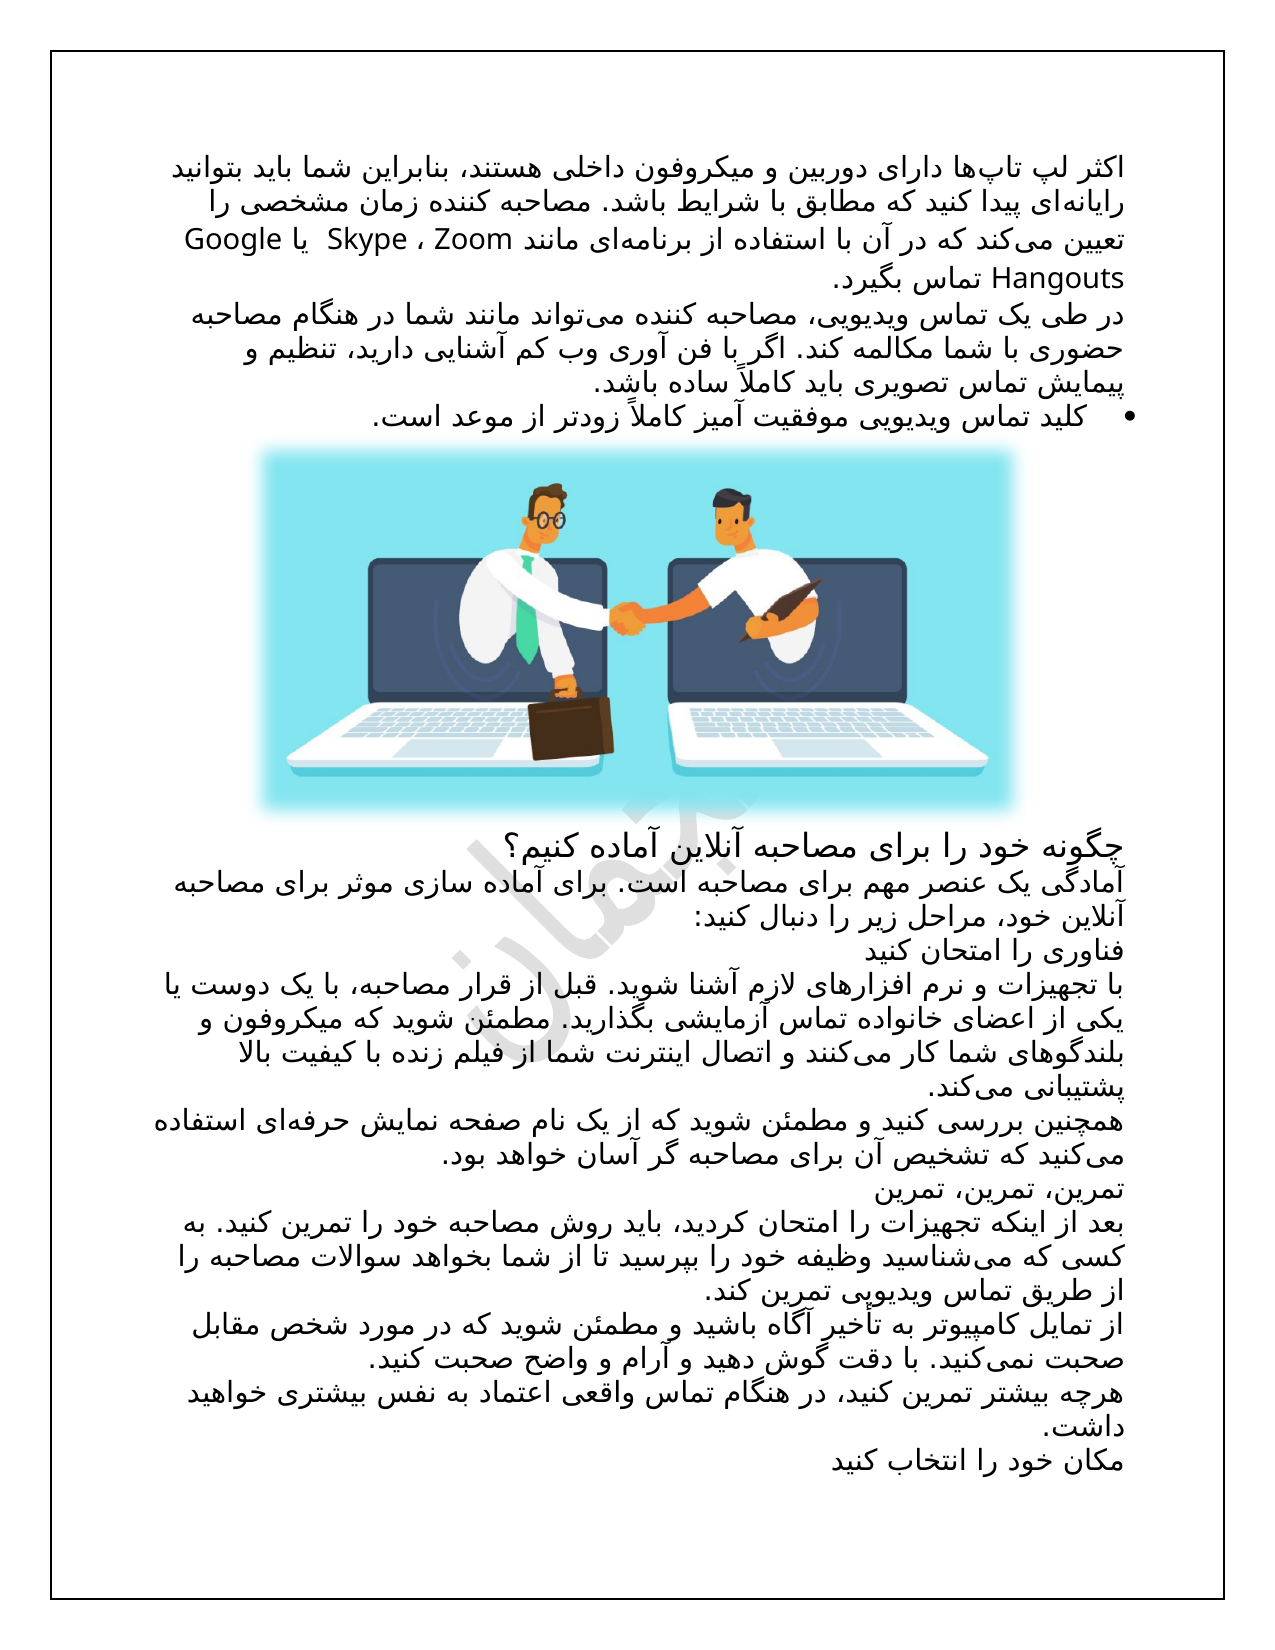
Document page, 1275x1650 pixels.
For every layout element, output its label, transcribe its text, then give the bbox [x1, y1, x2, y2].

text هرچه بیشتر تمرین کنید، در هنگام تماس واقعی اعتماد به نفس بیشتری خواهید داشت. [150, 1375, 1125, 1443]
text مکان خود را انتخاب کنید [150, 1443, 1125, 1477]
text فناوری را امتحان کنید [150, 934, 1125, 968]
text تمرین، تمرین، تمرین [150, 1171, 1125, 1205]
text با تجهیزات و نرم افزارهای لازم آشنا شوید. قبل از قرار مصاحبه، با یک دوست یا یکی از اعضای خانواده تماس آزمایشی بگذارید. مطمئن شوید که میکروفون و بلندگوهای شما کار می‌کنند و اتصال اینترنت شما از فیلم زنده با کیفیت بالا پشتیبانی می‌کند. [150, 968, 1125, 1103]
text اکثر لپ تاپ‌ها دارای دوربین و میکروفون داخلی هستند، بنابراین شما باید بتوانید رایانه‌ای پیدا کنید که مطابق با شرایط باشد. مصاحبه کننده زمان مشخصی را تعیین می‌کند که در آن با استفاده از برنامه‌ای مانند Skype ، Zoom یا Google Hangouts تماس بگیرد. [150, 150, 1125, 297]
text بعد از اینکه تجهیزات را امتحان کردید، باید روش مصاحبه خود را تمرین کنید. به کسی که می‌شناسید وظیفه خود را بپرسید تا از شما بخواهد سوالات مصاحبه را از طریق تماس ویدیویی تمرین کند. [150, 1205, 1125, 1307]
picture [274, 462, 1001, 800]
list کلید تماس ویدیویی موفقیت آمیز کاملاً زودتر از موعد است. [150, 399, 1125, 433]
text چگونه خود را برای مصاحبه آنلاین آماده کنیم؟ [150, 827, 1125, 866]
text همچنین بررسی کنید و مطمئن شوید که از یک نام صفحه نمایش حرفه‌ای استفاده می‌کنید که تشخیص آن برای مصاحبه گر آسان خواهد بود. [150, 1103, 1125, 1171]
text آمادگی یک عنصر مهم برای مصاحبه است. برای آماده سازی موثر برای مصاحبه آنلاین خود، مراحل زیر را دنبال کنید: [150, 866, 1125, 934]
text از تمایل کامپیوتر به تأخیر آگاه باشید و مطمئن شوید که در مورد شخص مقابل صحبت نمی‌کنید. با دقت گوش دهید و آرام و واضح صحبت کنید. [150, 1307, 1125, 1375]
text در طی یک تماس ویدیویی، مصاحبه کننده می‌تواند مانند شما در هنگام مصاحبه حضوری با شما مکالمه کند. اگر با فن آوری وب کم آشنایی دارید، تنظیم و پیمایش تماس تصویری باید کاملاً ساده باشد. [150, 297, 1125, 399]
